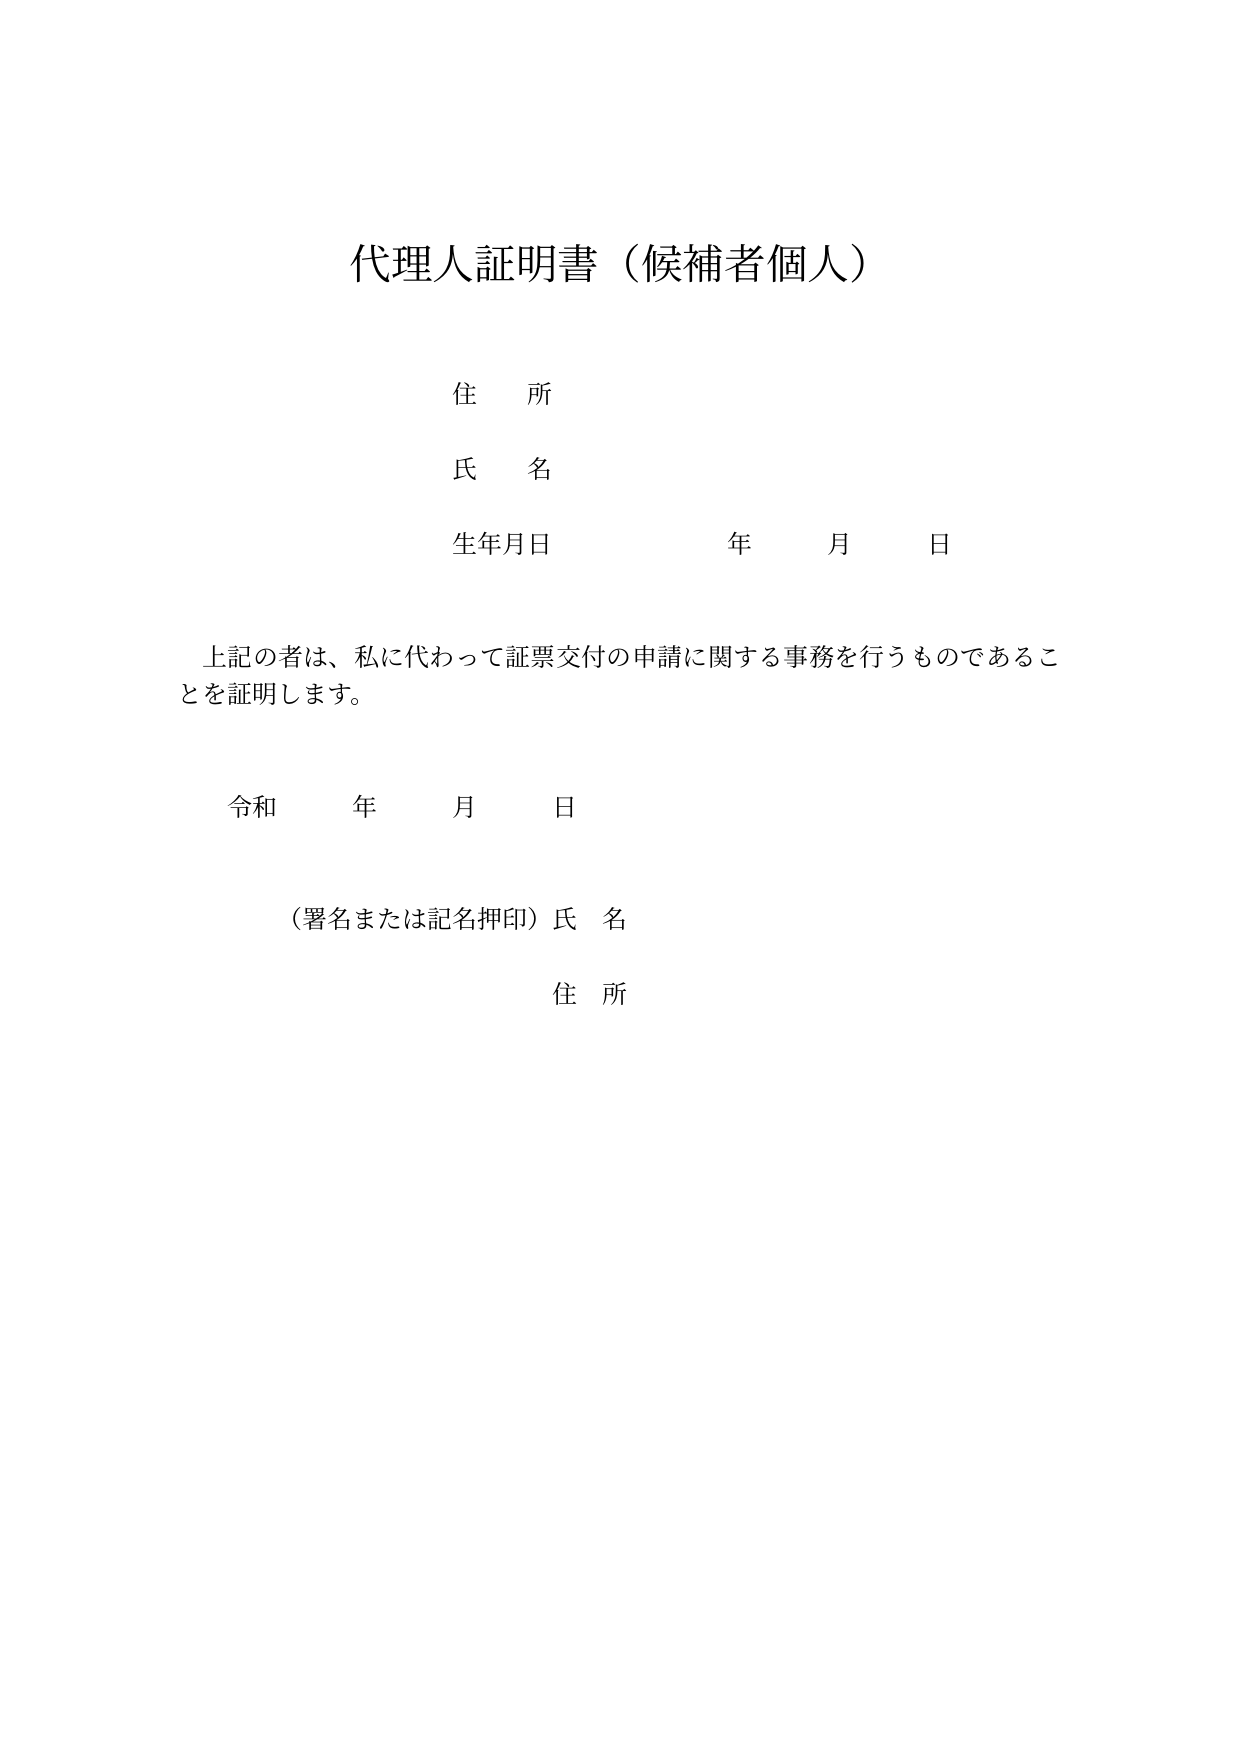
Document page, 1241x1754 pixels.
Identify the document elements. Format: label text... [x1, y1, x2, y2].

text 氏 名 [177, 449, 1063, 487]
text （署名または記名押印）氏 名 [177, 899, 1063, 937]
text 上記の者は、私に代わって証票交付の申請に関する事務を行うものであることを証明します。 [177, 637, 1063, 712]
text 代理人証明書（候補者個人） [177, 224, 1063, 299]
text 住 所 [177, 374, 1063, 412]
text 生年月日 年 月 日 [177, 524, 1063, 562]
text 令和 年 月 日 [177, 787, 1063, 824]
text 住 所 [177, 974, 1063, 1012]
